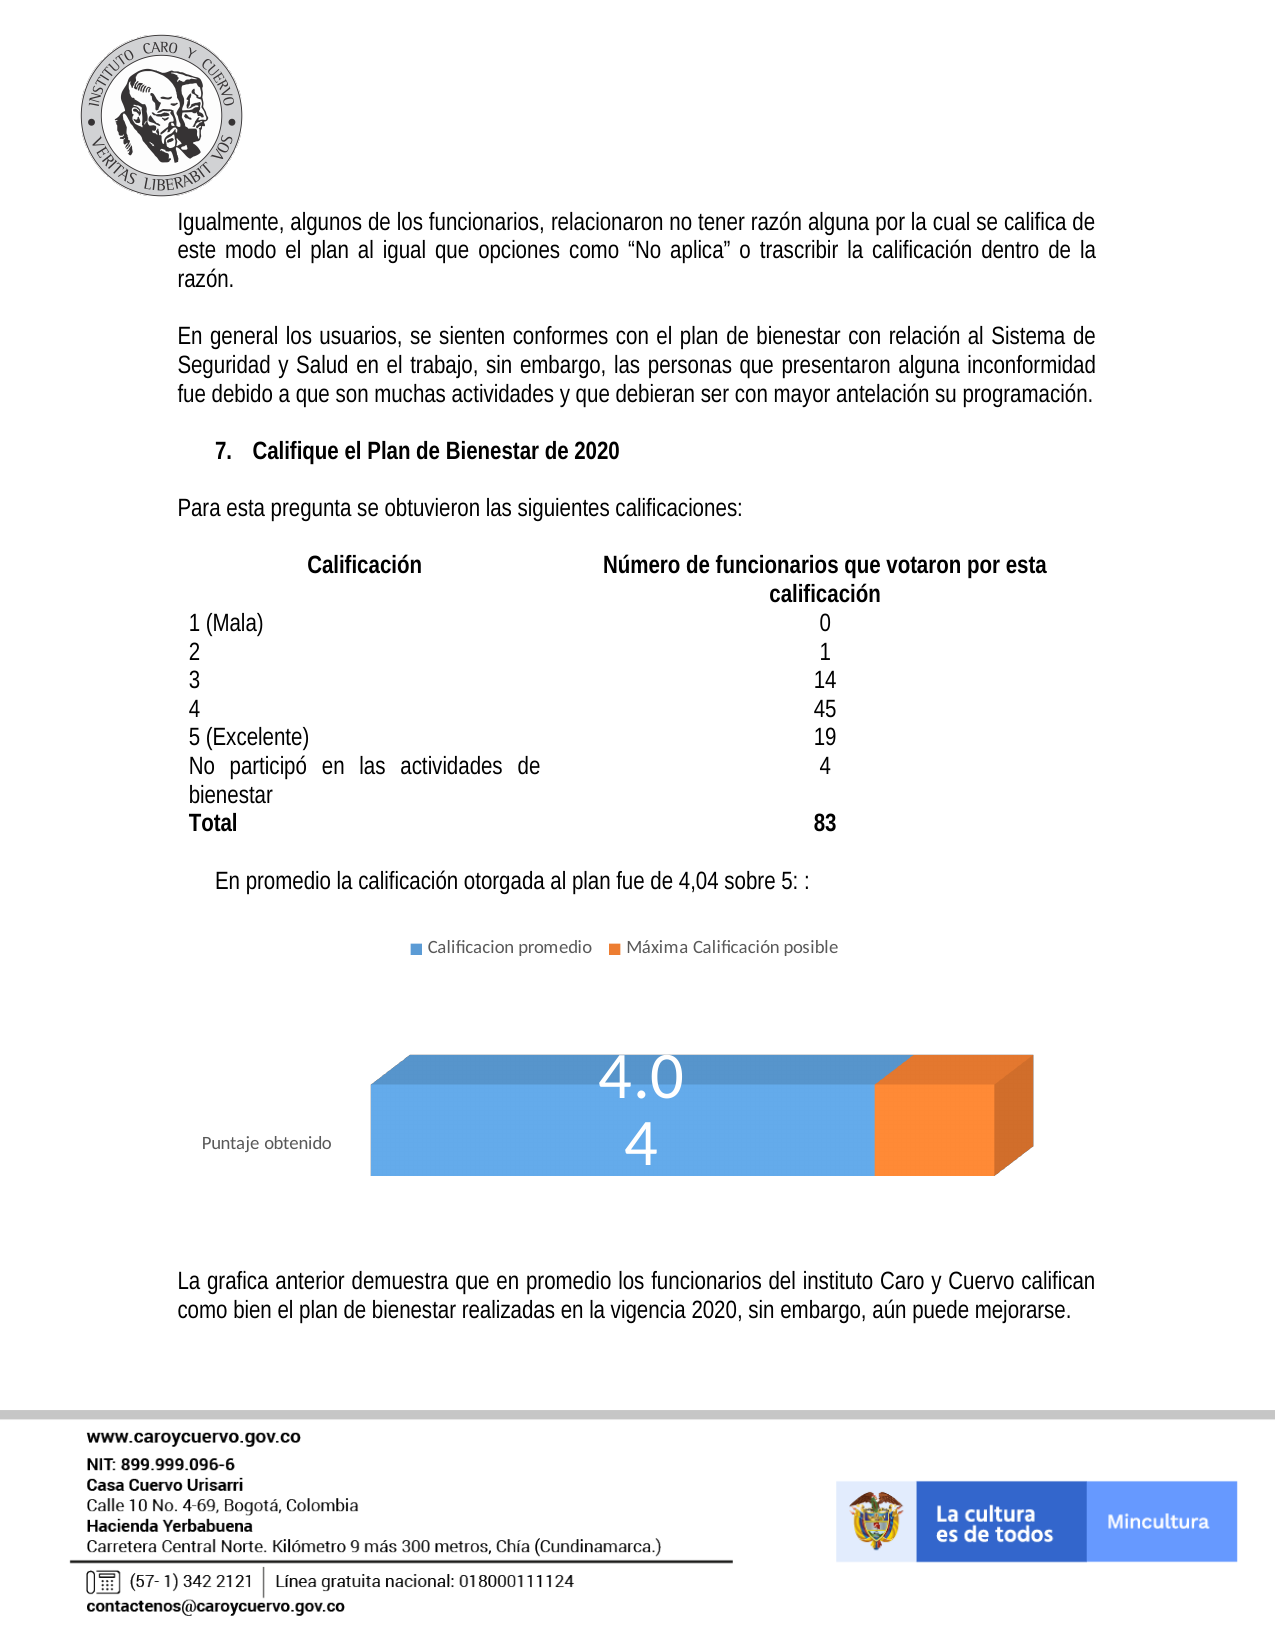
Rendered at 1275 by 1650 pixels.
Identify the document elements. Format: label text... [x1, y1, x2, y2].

list Califique el Plan de Bienestar de 2020 [215, 436, 1098, 464]
table_cell 4 [177, 694, 552, 722]
table_cell 0 [552, 608, 1098, 636]
table_cell 2 [177, 636, 552, 665]
table_header Calificación [177, 551, 552, 608]
table_cell 19 [552, 723, 1098, 751]
picture [0, 1409, 1275, 1621]
text La grafica anterior demuestra que en promedio los funcionarios del instituto Caro y Cuervo califican como bien el plan de bienestar realizadas en la vigencia 2020, sin embargo, aún puede mejorarse. [177, 1266, 1098, 1323]
picture [76, 30, 247, 201]
table_cell 1 (Mala) [177, 608, 552, 636]
text Igualmente, algunos de los funcionarios, relacionaron no tener razón alguna por la cual se califica de este modo el plan al igual que opciones como “No aplica” o trascribir la calificación dentro de la razón. [177, 207, 1098, 293]
table_cell Total [177, 808, 552, 837]
table_cell 45 [552, 694, 1098, 722]
text Para esta pregunta se obtuvieron las siguientes calificaciones: [177, 493, 1098, 522]
table_cell 5 (Excelente) [177, 723, 552, 751]
table_cell No participó en las actividades de bienestar [177, 751, 552, 808]
text En promedio la calificación otorgada al plan fue de 4,04 sobre 5: : [215, 866, 1098, 894]
table_header Número de funcionarios que votaron por esta calificación [552, 551, 1098, 608]
table_cell 83 [552, 808, 1098, 837]
table_cell 4 [552, 751, 1098, 808]
table_cell 1 [552, 636, 1098, 665]
table_cell 14 [552, 665, 1098, 694]
table_cell 3 [177, 665, 552, 694]
text En general los usuarios, se sienten conformes con el plan de bienestar con relación al Sistema de Seguridad y Salud en el trabajo, sin embargo, las personas que presentaron alguna inconformidad fue debido a que son muchas actividades y que debieran ser con mayor antelación su programación. [177, 321, 1098, 407]
